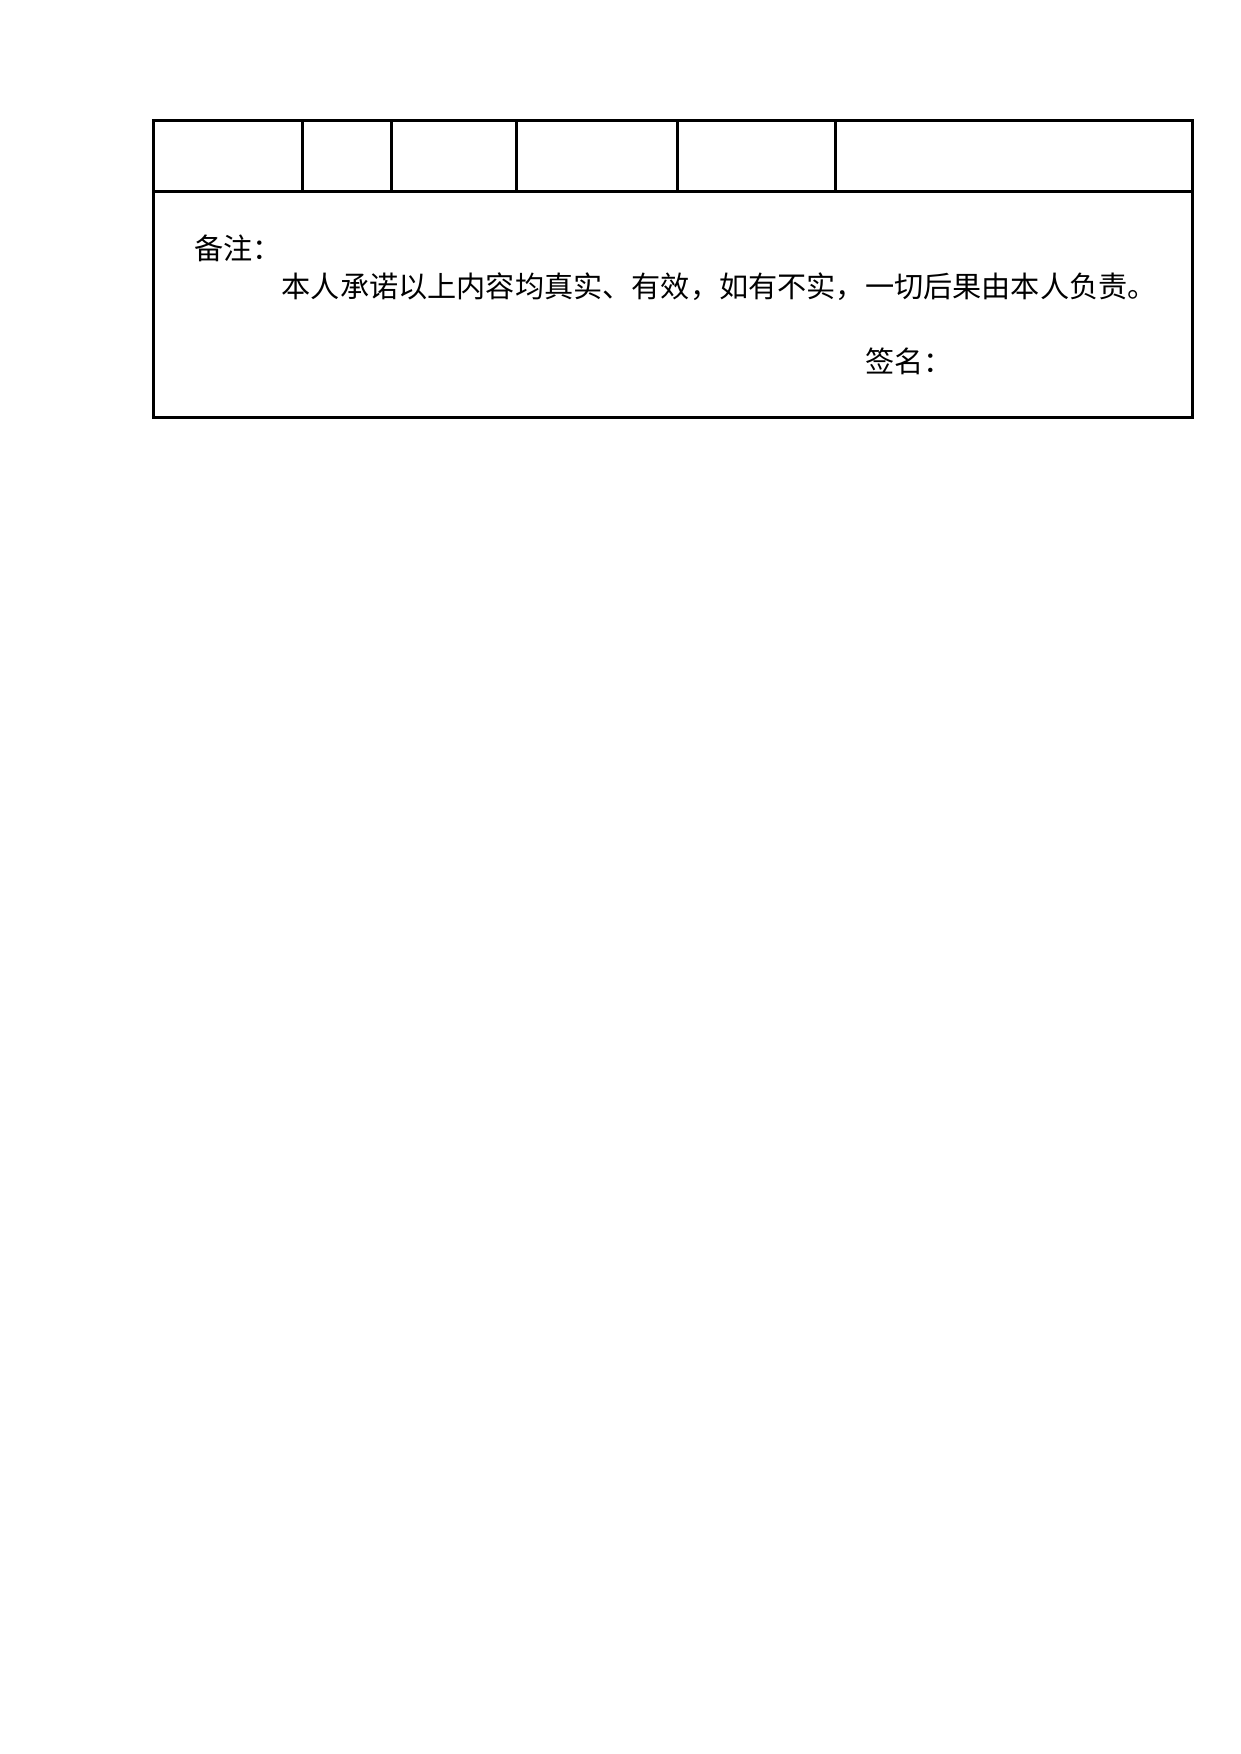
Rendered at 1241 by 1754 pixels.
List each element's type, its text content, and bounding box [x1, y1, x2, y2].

table_cell [393, 122, 515, 190]
table_cell [518, 122, 676, 190]
table_cell [679, 122, 834, 190]
table_cell [304, 122, 390, 190]
table_cell [837, 122, 1191, 190]
table_cell 备注： 本人承诺以上内容均真实、有效，如有不实，一切后果由本人负责。 签名： [155, 193, 1191, 416]
